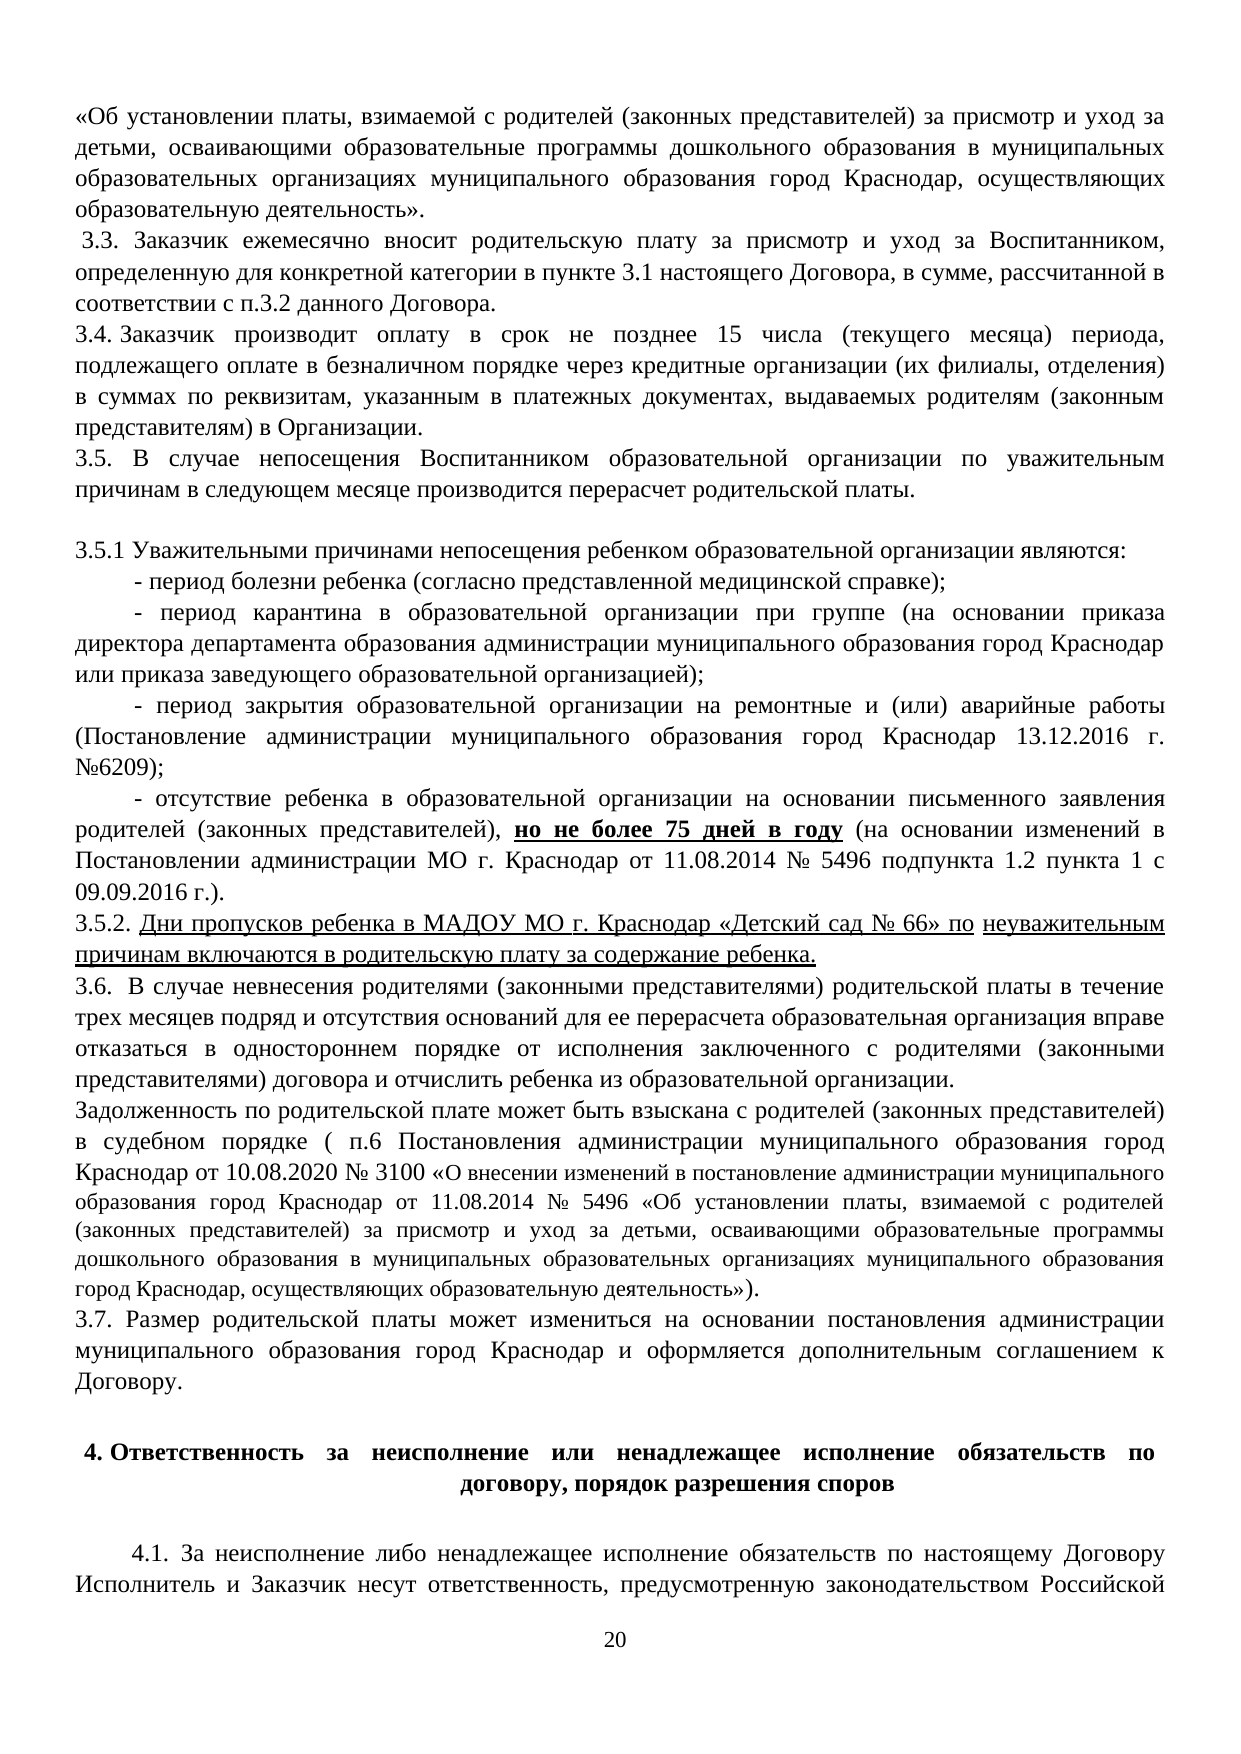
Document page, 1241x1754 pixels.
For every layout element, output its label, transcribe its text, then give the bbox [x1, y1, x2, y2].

list период карантина в образовательной организации при группе (на основании приказа директора департамента образования администрации муниципального образования город Краснодар или приказа заведующего образовательной организацией); [75, 597, 1165, 688]
list 3.7. Размер родительской платы может измениться на основании постановления администрации муниципального образования город Краснодар и оформляется дополнительным соглашением к Договору. [75, 1304, 1166, 1395]
list Задолженность по родительской плате может быть взыскана с родителей (законных представителей) в судебном порядке ( п.6 Постановления администрации муниципального образования город Краснодар от 10.08.2020 № 3100 «О внесении изменений в постановление администрации муниципального образования город Краснодар от 11.08.2014 № 5496 «Об установлении платы, взимаемой с родителей (законных представителей) за присмотр и уход за детьми, осваивающими образовательные программы дошкольного образования в муниципальных образовательных организациях муниципального образования город Краснодар, осуществляющих образовательную деятельность»). [75, 1095, 1166, 1302]
list Заказчик ежемесячно вносит родительскую плату за присмотр и уход за Воспитанником, определенную для конкретной категории в пункте 3.1 настоящего Договора, в сумме, рассчитанной в соответствии с п.3.2 данного Договора. [75, 226, 1166, 316]
list В случае невнесения родителями (законными представителями) родительской платы в течение трех месяцев подряд и отсутствия оснований для ее перерасчета образовательная организация вправе отказаться в одностороннем порядке от исполнения заключенного с родителями (законными представителями) договора и отчислить ребенка из образовательной организации. [75, 971, 1166, 1093]
list В случае непосещения Воспитанником образовательной организации по уважительным причинам в следующем месяце производится перерасчет родительской платы. [75, 443, 1165, 503]
list Заказчик производит оплату в срок не позднее 15 числа (текущего месяца) периода, подлежащего оплате в безналичном порядке через кредитные организации (их филиалы, отделения) в суммах по реквизитам, указанным в платежных документах, выдаваемых родителям (законным представителям) в Организации. [75, 319, 1166, 441]
list период болезни ребенка (согласно представленной медицинской справке); [134, 566, 1178, 594]
list период закрытия образовательной организации на ремонтные и (или) аварийные работы (Постановление администрации муниципального образования город Краснодар 13.12.2016 г. №6209); [75, 690, 1165, 781]
list Ответственность за неисполнение или ненадлежащее исполнение обязательств по договору, порядок разрешения споров [84, 1437, 1155, 1496]
list отсутствие ребенка в образовательной организации на основании письменного заявления родителей (законных представителей), но не более 75 дней в году (на основании изменений в Постановлении администрации МО г. Краснодар от 11.08.2014 № 5496 подпункта 1.2 пункта 1 с 09.09.2016 г.). [75, 783, 1166, 905]
text «Об установлении платы, взимаемой с родителей (законных представителей) за присмотр и уход за детьми, осваивающими образовательные программы дошкольного образования в муниципальных образовательных организациях муниципального образования город Краснодар, осуществляющих образовательную деятельность». [75, 101, 1165, 223]
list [75, 1538, 1166, 1598]
list Уважительными причинами непосещения ребенком образовательной организации являются: [75, 536, 1178, 565]
subtitle 3.5.2. Дни пропусков ребенка в МАДОУ МО г. Краснодар «Детский сад № 66» по неуважительным причинам включаются в родительскую плату за содержание ребенка. [75, 908, 1166, 968]
